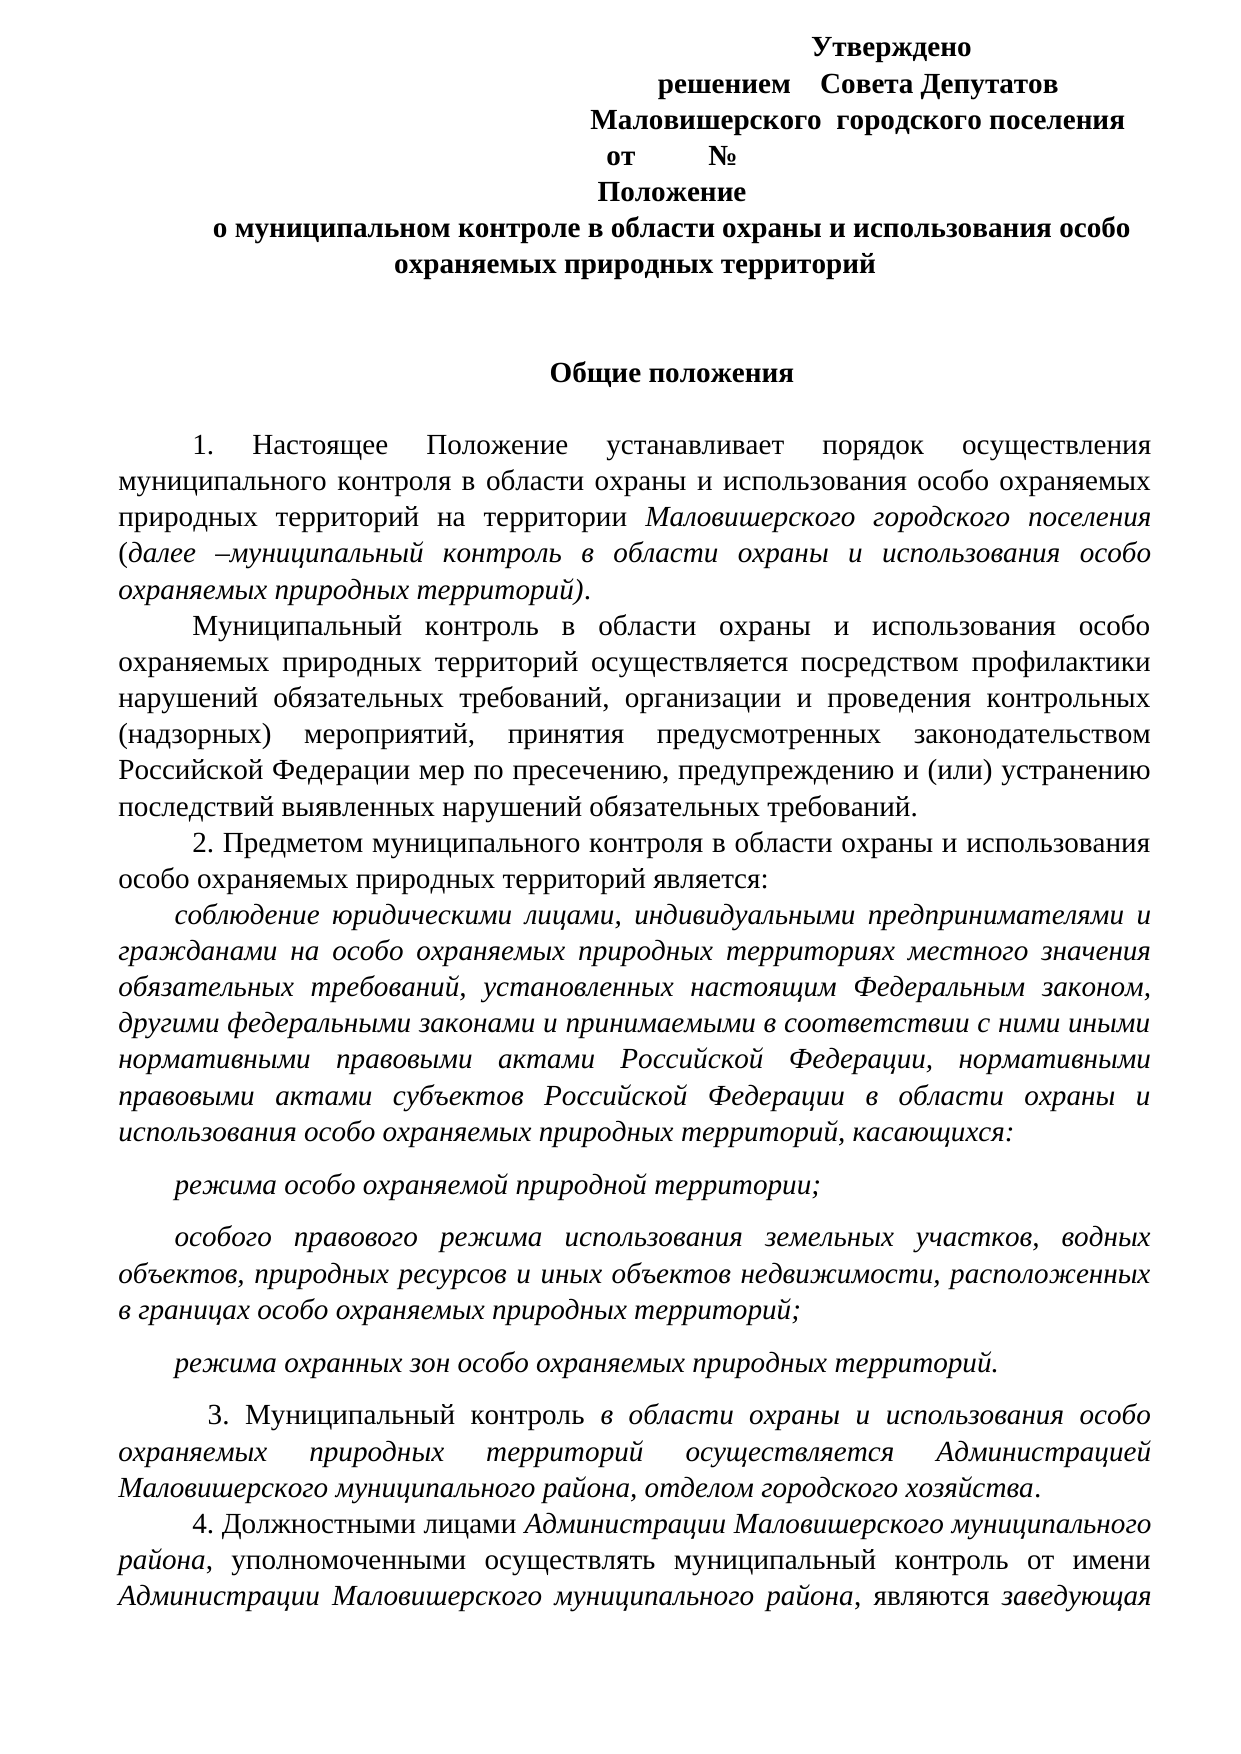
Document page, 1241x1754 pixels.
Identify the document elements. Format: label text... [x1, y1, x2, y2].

text 1. Настоящее Положение устанавливает порядок осуществления муниципального контроля в области охраны и использования особо охраняемых природных территорий на территории Маловишерского городского поселения (далее –муниципальный контроль в области охраны и использования особо охраняемых природных территорий). [118, 427, 1152, 605]
text режима охранных зон особо охраняемых природных территорий. [118, 1345, 1152, 1378]
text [118, 1506, 1152, 1612]
text Общие положения [118, 355, 1152, 388]
text решением Совета Депутатов [118, 66, 1152, 99]
text от № [118, 138, 1152, 172]
text режима особо охраняемой природной территории; [118, 1167, 1152, 1200]
text о муниципальном контроле в области охраны и использования особо охраняемых природных территорий [118, 210, 1152, 280]
text Маловишерского городского поселения [118, 102, 1152, 135]
text Муниципальный контроль в области охраны и использования особо охраняемых природных территорий осуществляется посредством профилактики нарушений обязательных требований, организации и проведения контрольных (надзорных) мероприятий, принятия предусмотренных законодательством Российской Федерации мер по пресечению, предупреждению и (или) устранению последствий выявленных нарушений обязательных требований. [118, 608, 1152, 822]
text 3. Муниципальный контроль в области охраны и использования особо охраняемых природных территорий осуществляется Администрацией Маловишерского муниципального района, отделом городского хозяйства. [118, 1397, 1152, 1503]
text особого правового режима использования земельных участков, водных объектов, природных ресурсов и иных объектов недвижимости, расположенных в границах особо охраняемых природных территорий; [118, 1219, 1152, 1325]
text Положение [118, 174, 1152, 208]
text Утверждено [118, 29, 1152, 63]
text 2. Предметом муниципального контроля в области охраны и использования особо охраняемых природных территорий является: [118, 825, 1152, 894]
text соблюдение юридическими лицами, индивидуальными предпринимателями и гражданами на особо охраняемых природных территориях местного значения обязательных требований, установленных настоящим Федеральным законом, другими федеральными законами и принимаемыми в соответствии с ними иными нормативными правовыми актами Российской Федерации, нормативными правовыми актами субъектов Российской Федерации в области охраны и использования особо охраняемых природных территорий, касающихся: [118, 897, 1152, 1147]
